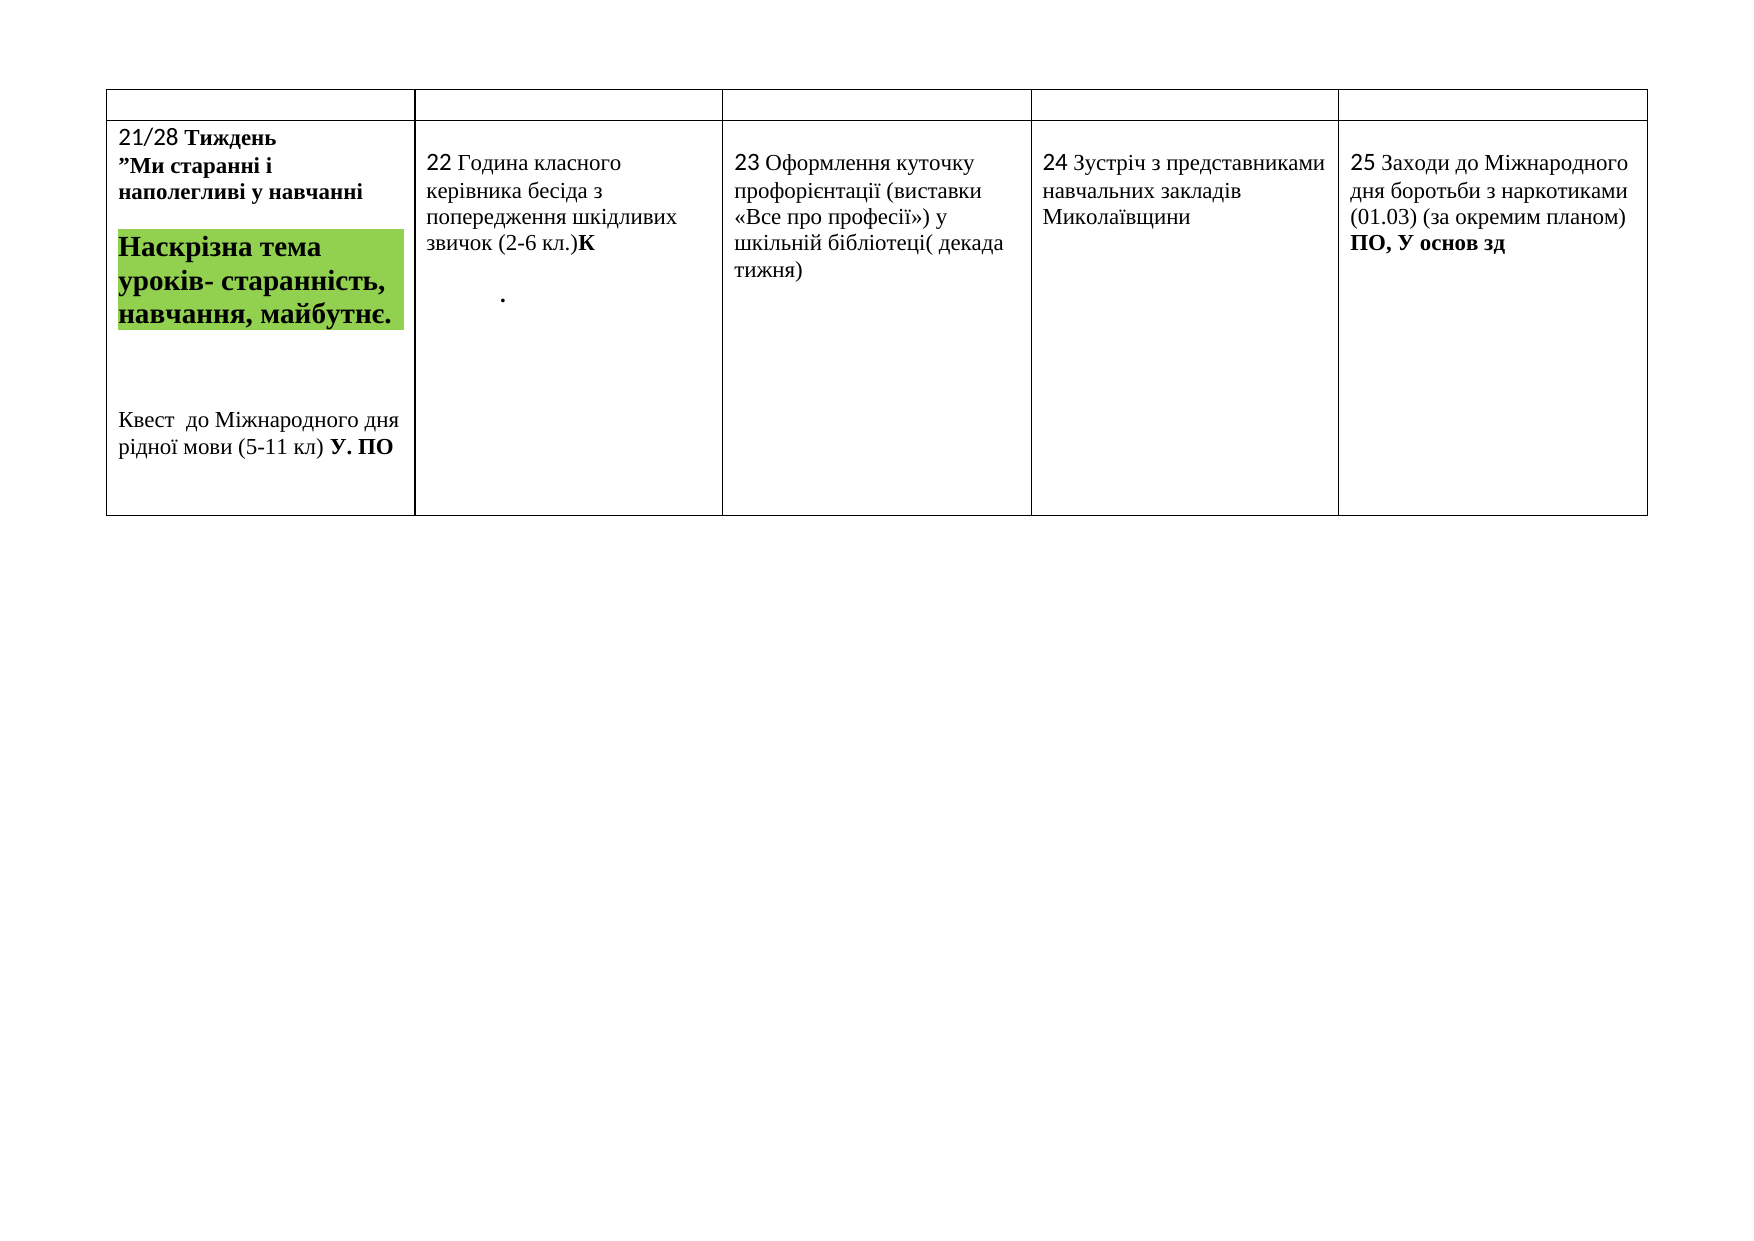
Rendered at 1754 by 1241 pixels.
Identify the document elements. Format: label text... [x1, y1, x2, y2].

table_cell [107, 90, 414, 120]
table_cell 21/28 Тиждень ”Ми старанні і наполегливі у навчанні Наскрізна тема уроків- старанність, навчання, майбутнє. Квест до Міжнародного дня рідної мови (5-11 кл) У. ПО [107, 121, 414, 514]
table_cell 22 Година класного керівника бесіда з попередження шкідливих звичок (2-6 кл.)К . [416, 121, 722, 514]
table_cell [1339, 90, 1647, 120]
table_cell 24 Зустріч з представниками навчальних закладів Миколаївщини [1032, 121, 1338, 514]
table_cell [416, 90, 722, 120]
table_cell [723, 90, 1031, 120]
table_cell 17 [1032, 90, 1338, 120]
table_cell 23 Оформлення куточку профорієнтації (ви­ставки «Все про професії») у шкільній бібліотеці( декада тижня) [723, 121, 1031, 514]
table_cell 25 Заходи до Міжнародного дня боротьби з наркотиками (01.03) (за окремим планом) ПО, У основ зд [1339, 121, 1647, 514]
